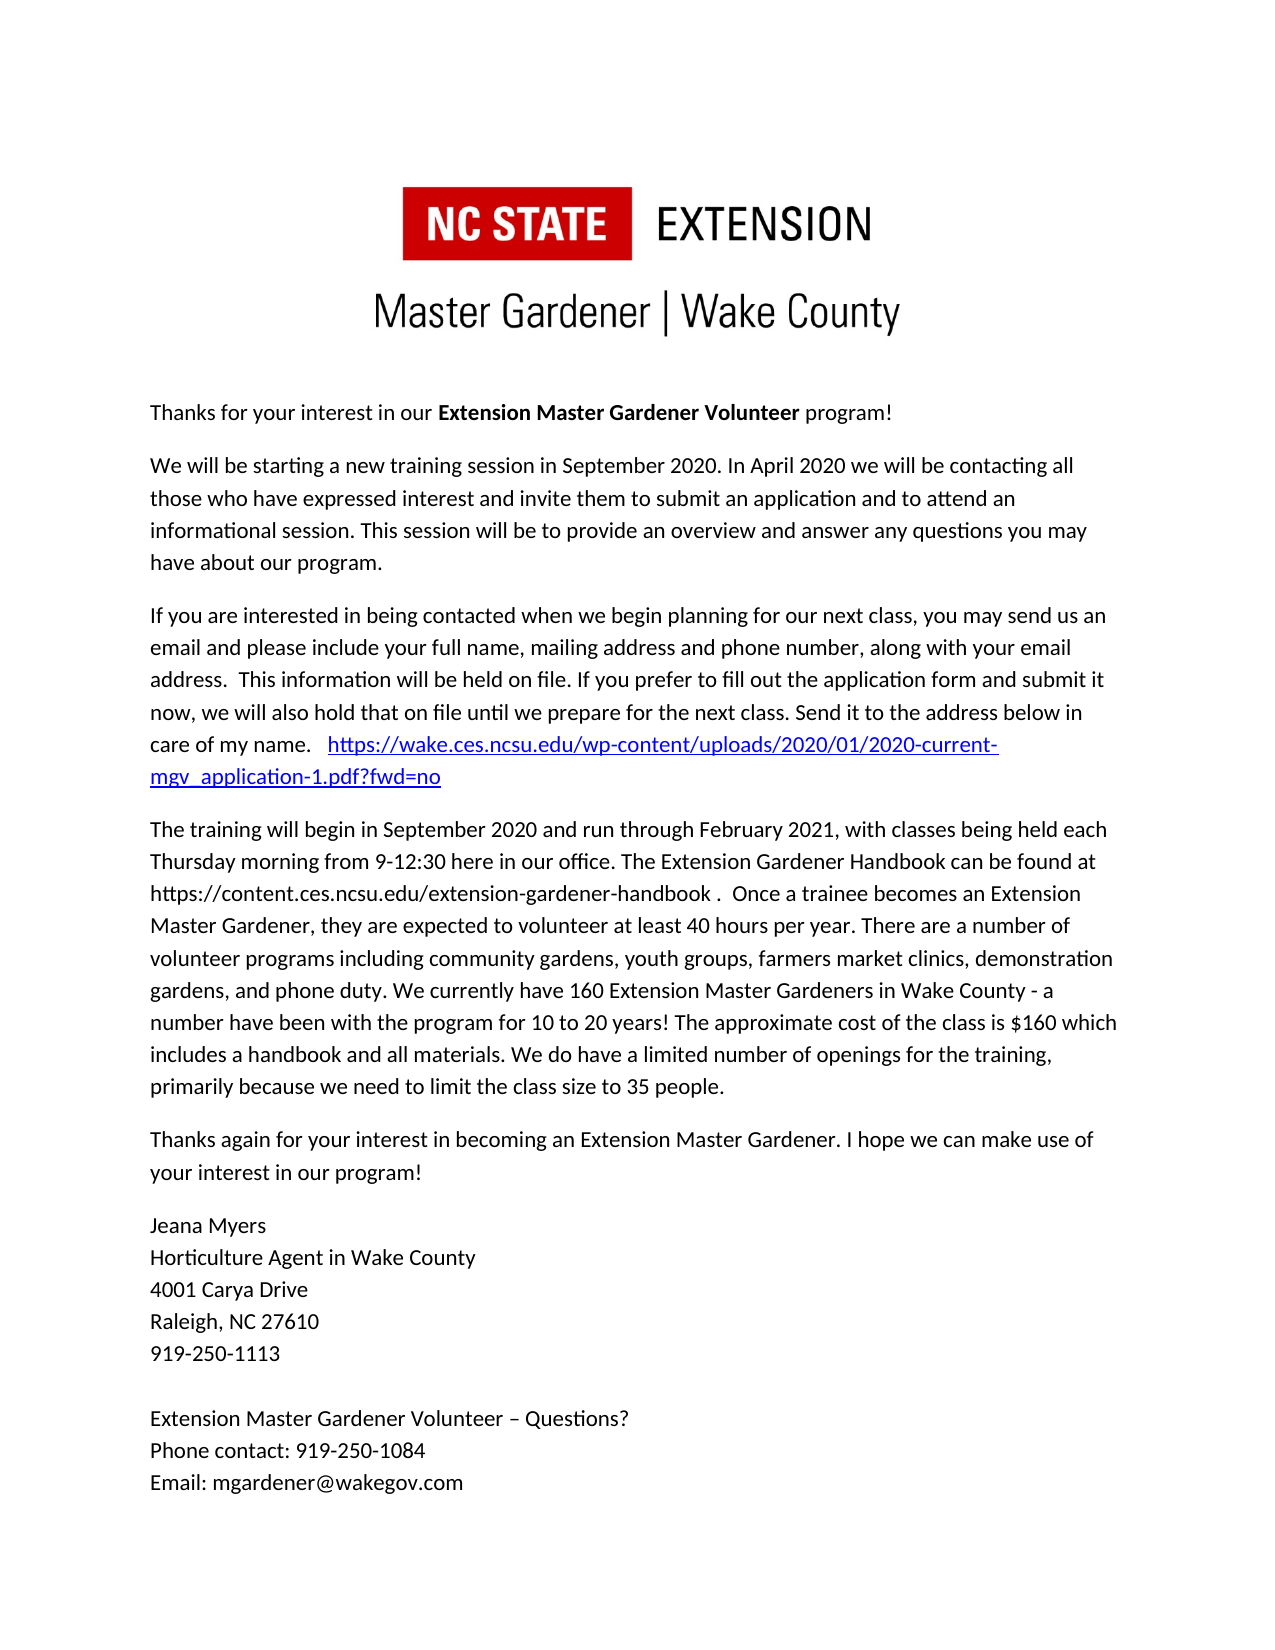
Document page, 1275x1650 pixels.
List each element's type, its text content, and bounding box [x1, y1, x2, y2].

text Thanks for your interest in our Extension Master Gardener Volunteer program! [150, 398, 1125, 426]
text The training will begin in September 2020 and run through February 2021, with classes being held each Thursday morning from 9-12:30 here in our office. The Extension Gardener Handbook can be found at https://content.ces.ncsu.edu/extension-gardener-handbook . Once a trainee becomes an Extension Master Gardener, they are expected to volunteer at least 40 hours per year. There are a number of volunteer programs including community gardens, youth groups, farmers market clinics, demonstration gardens, and phone duty. We currently have 160 Extension Master Gardeners in Wake County - a number have been with the program for 10 to 20 years! The approximate cost of the class is $160 which includes a handbook and all materials. We do have a limited number of openings for the training, primarily because we need to limit the class size to 35 people. [150, 815, 1125, 1101]
text 919-250-1113 [150, 1339, 1125, 1367]
text Email: mgardener@wakegov.com [150, 1468, 1125, 1496]
text 4001 Carya Drive [150, 1275, 1125, 1303]
text Raleigh, NC 27610 [150, 1307, 1125, 1335]
text If you are interested in being contacted when we begin planning for our next class, you may send us an email and please include your full name, mailing address and phone number, along with your email address. This information will be held on file. If you prefer to fill out the application form and submit it now, we will also hold that on file until we prepare for the next class. Send it to the address below in care of my name. https://wake.ces.ncsu.edu/wp-content/uploads/2020/01/2020-current-mgv_application-1.pdf?fwd=no [150, 601, 1125, 790]
text Extension Master Gardener Volunteer – Questions? [150, 1404, 1125, 1432]
text Phone contact: 919-250-1084 [150, 1436, 1125, 1464]
text Thanks again for your interest in becoming an Extension Master Gardener. I hope we can make use of your interest in our program! [150, 1126, 1125, 1186]
text Jeana Myers [150, 1211, 1125, 1239]
picture [338, 150, 937, 374]
text Horticulture Agent in Wake County [150, 1243, 1125, 1271]
text We will be starting a new training session in September 2020. In April 2020 we will be contacting all those who have expressed interest and invite them to submit an application and to attend an informational session. This session will be to provide an overview and answer any questions you may have about our program. [150, 451, 1125, 576]
